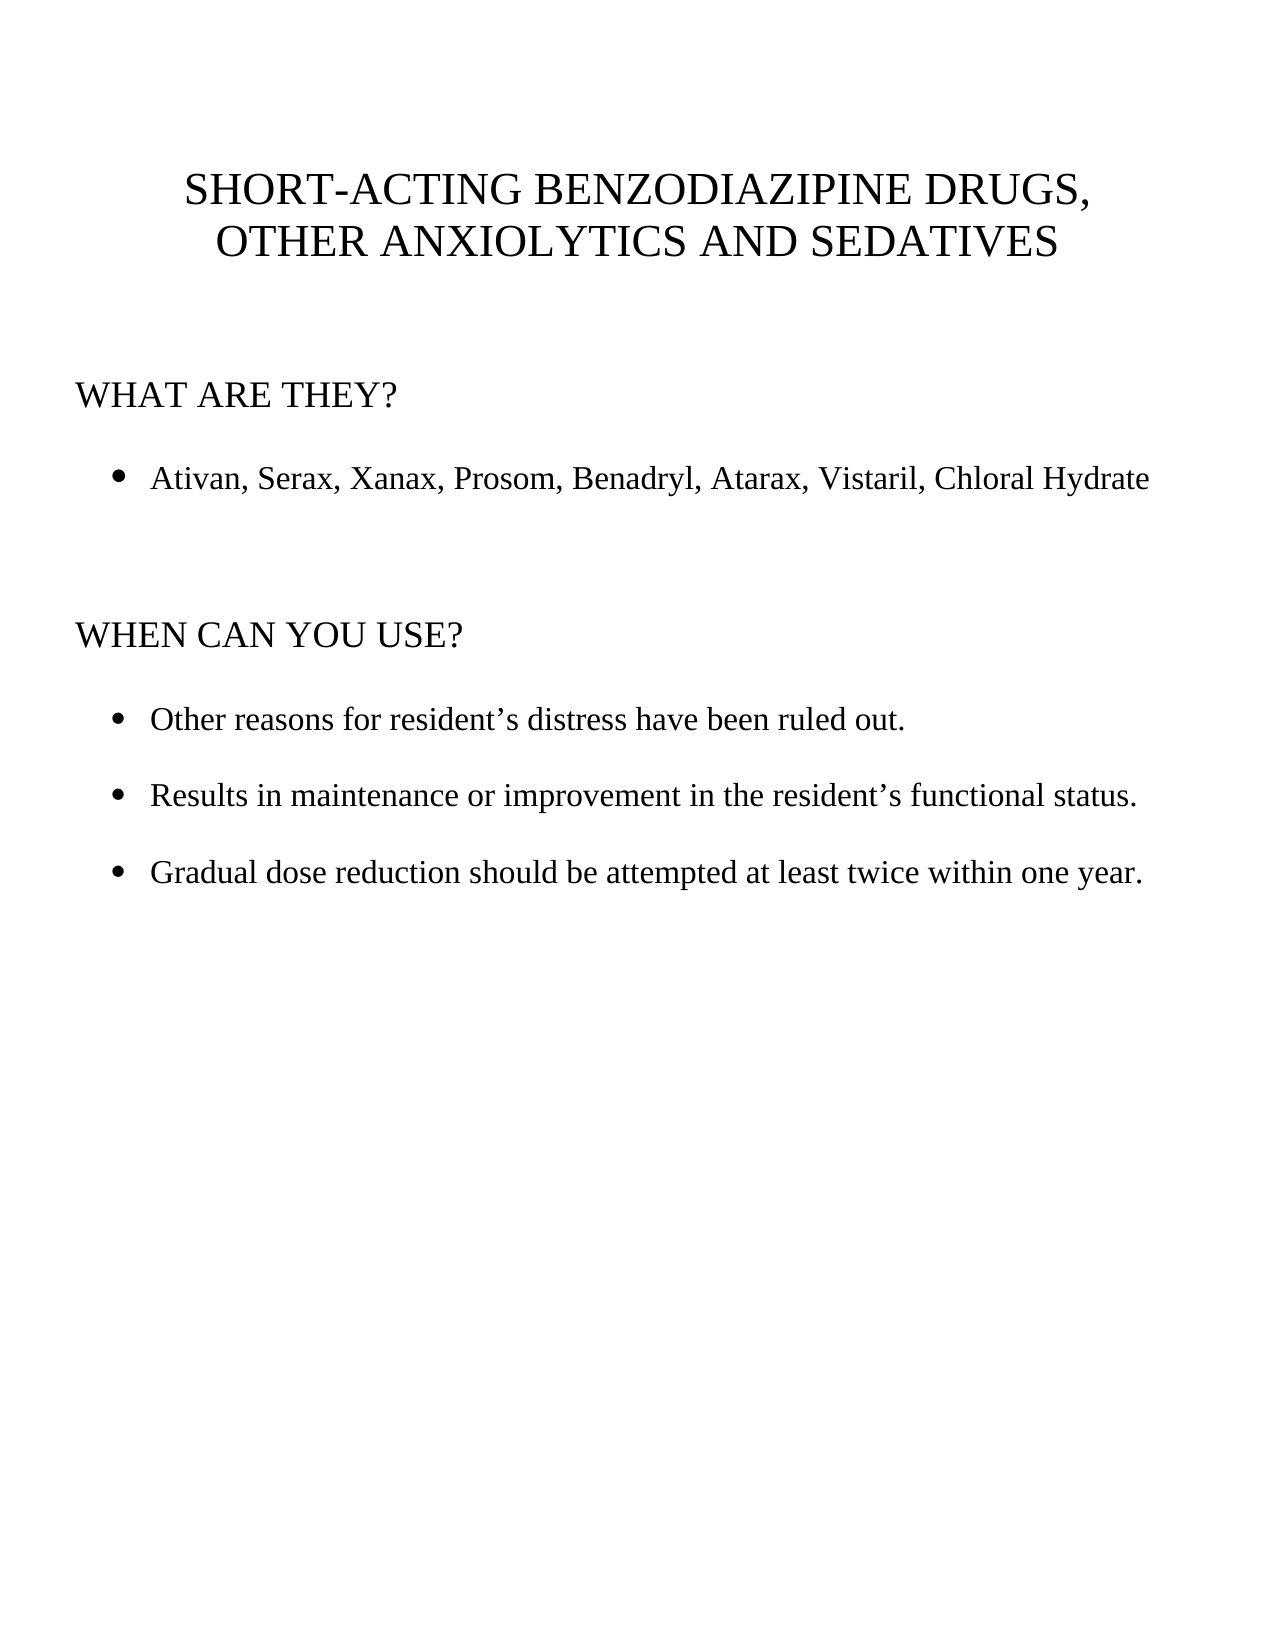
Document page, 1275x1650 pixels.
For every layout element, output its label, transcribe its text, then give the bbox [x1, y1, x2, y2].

list Gradual dose reduction should be attempted at least twice within one year. [112, 852, 1200, 890]
list Ativan, Serax, Xanax, Prosom, Benadryl, Atarax, Vistaril, Chloral Hydrate [112, 458, 1200, 497]
text SHORT-ACTING BENZODIAZIPINE DRUGS, [75, 161, 1200, 214]
text WHAT ARE THEY? [75, 372, 1200, 415]
text WHEN CAN YOU USE? [75, 612, 1200, 656]
list Results in maintenance or improvement in the resident’s functional status. [112, 775, 1200, 814]
text OTHER ANXIOLYTICS AND SEDATIVES [75, 214, 1200, 267]
list Other reasons for resident’s distress have been ruled out. [112, 699, 1200, 737]
